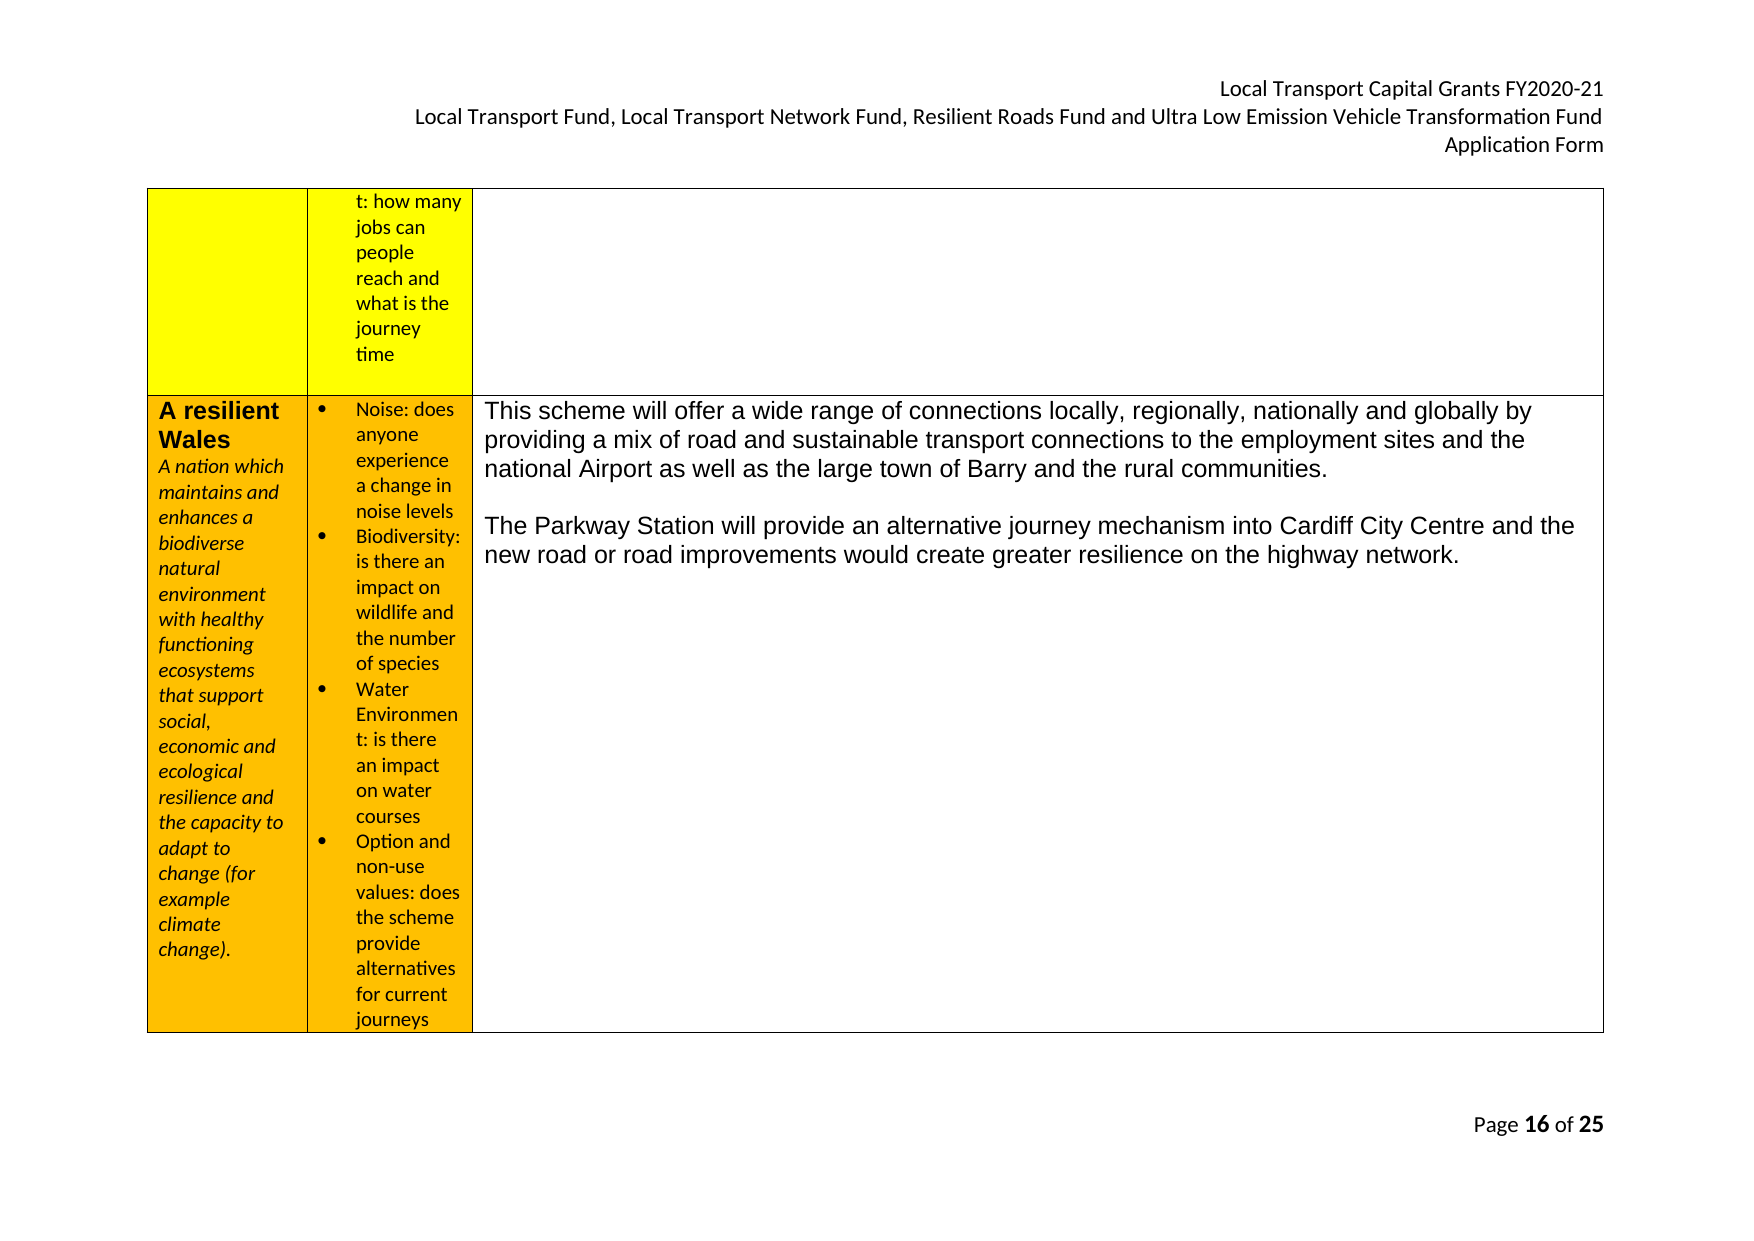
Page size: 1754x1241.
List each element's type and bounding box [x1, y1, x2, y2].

table_cell [308, 189, 472, 395]
table_cell [148, 189, 307, 395]
table_cell [473, 189, 1603, 395]
table_cell [148, 396, 307, 1032]
table_cell [473, 396, 1603, 1032]
table_cell [308, 396, 472, 1032]
